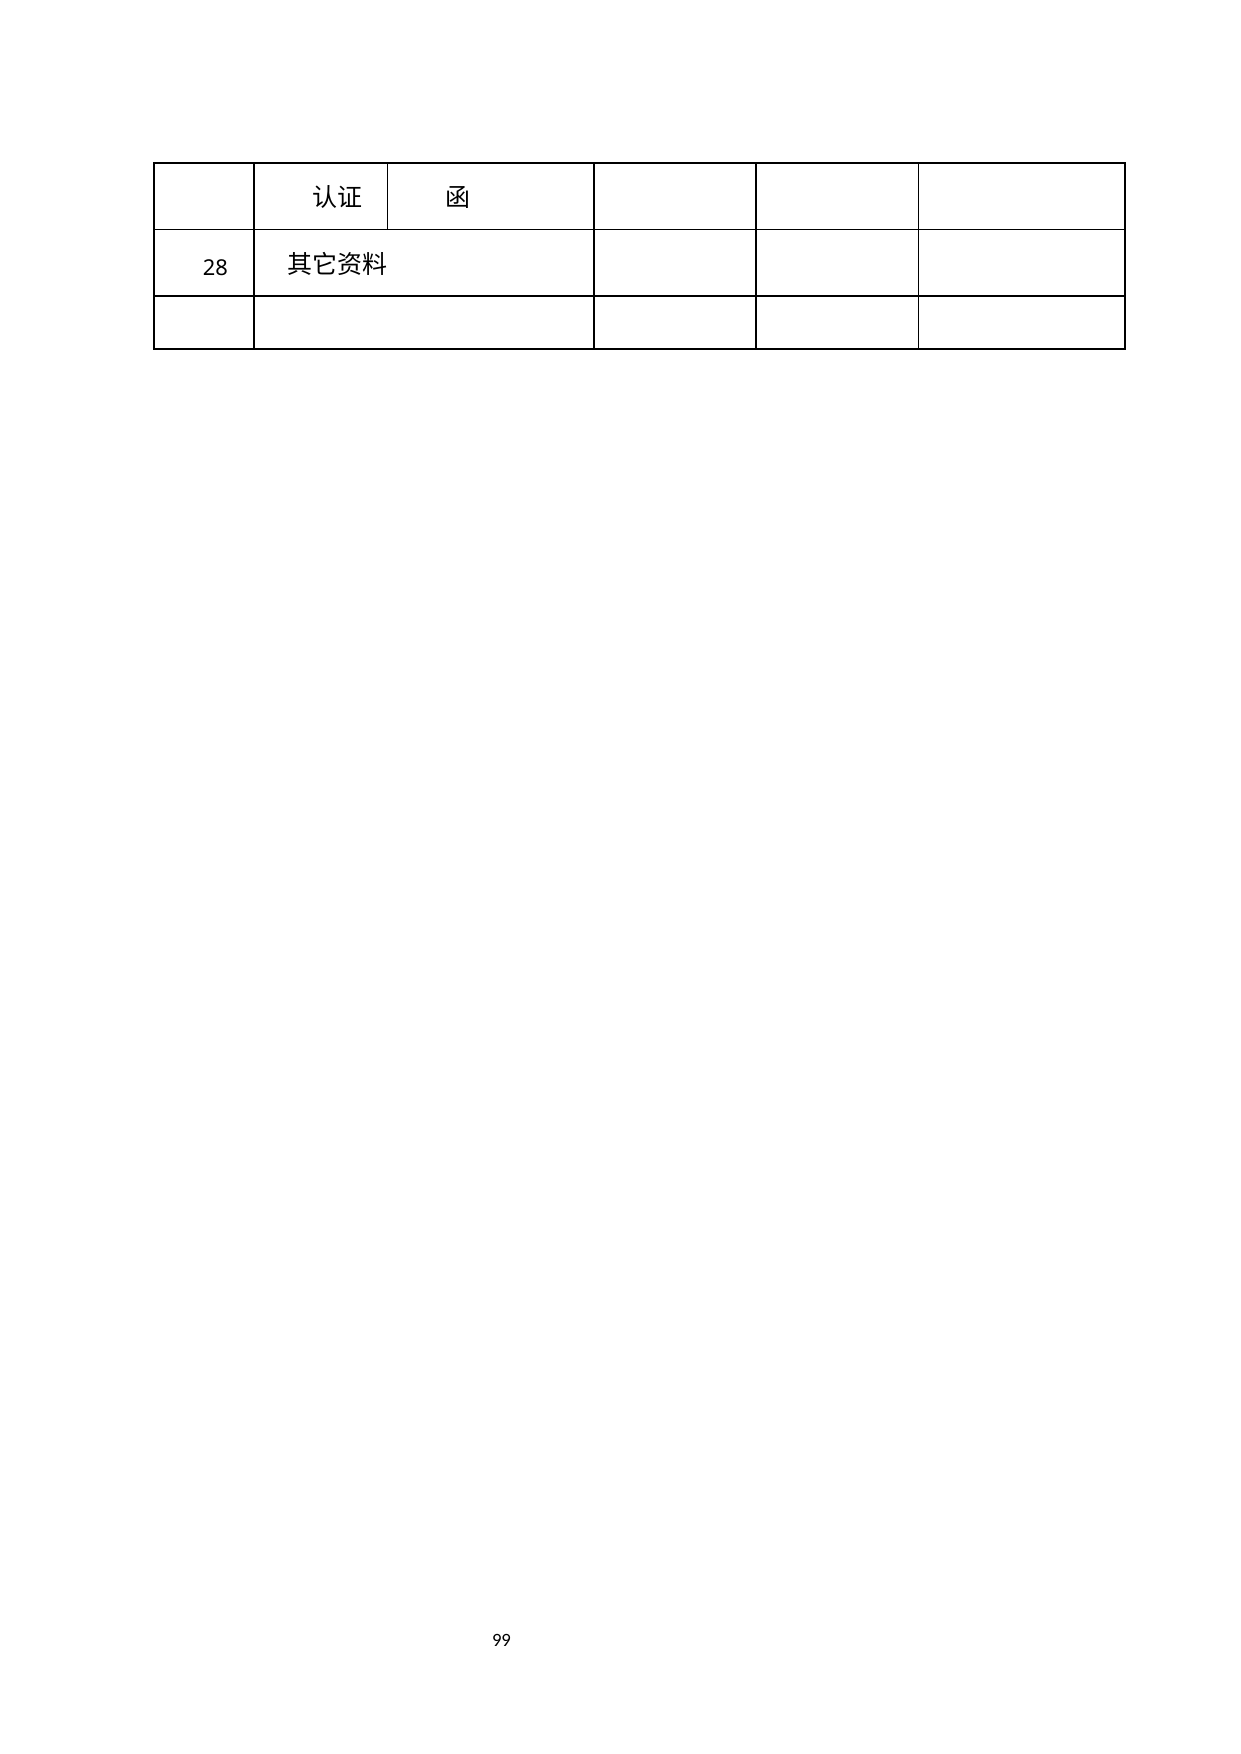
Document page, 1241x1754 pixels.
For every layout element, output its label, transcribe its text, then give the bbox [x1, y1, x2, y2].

table_cell [155, 297, 253, 348]
table_cell [919, 297, 1124, 348]
table_cell [595, 230, 755, 295]
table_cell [388, 164, 593, 228]
table_cell [595, 297, 755, 348]
table_cell 28 [155, 230, 253, 295]
table_cell [757, 230, 918, 295]
table_cell [919, 164, 1124, 228]
table_cell [757, 297, 918, 348]
table_cell [255, 297, 593, 348]
table_cell [919, 230, 1124, 295]
table_cell 信息安全产品强制性认证 [255, 164, 387, 228]
table_cell 27 [155, 164, 253, 228]
table_cell 其它资料 [255, 230, 593, 295]
table_cell [757, 164, 918, 228]
table_cell [595, 164, 755, 228]
